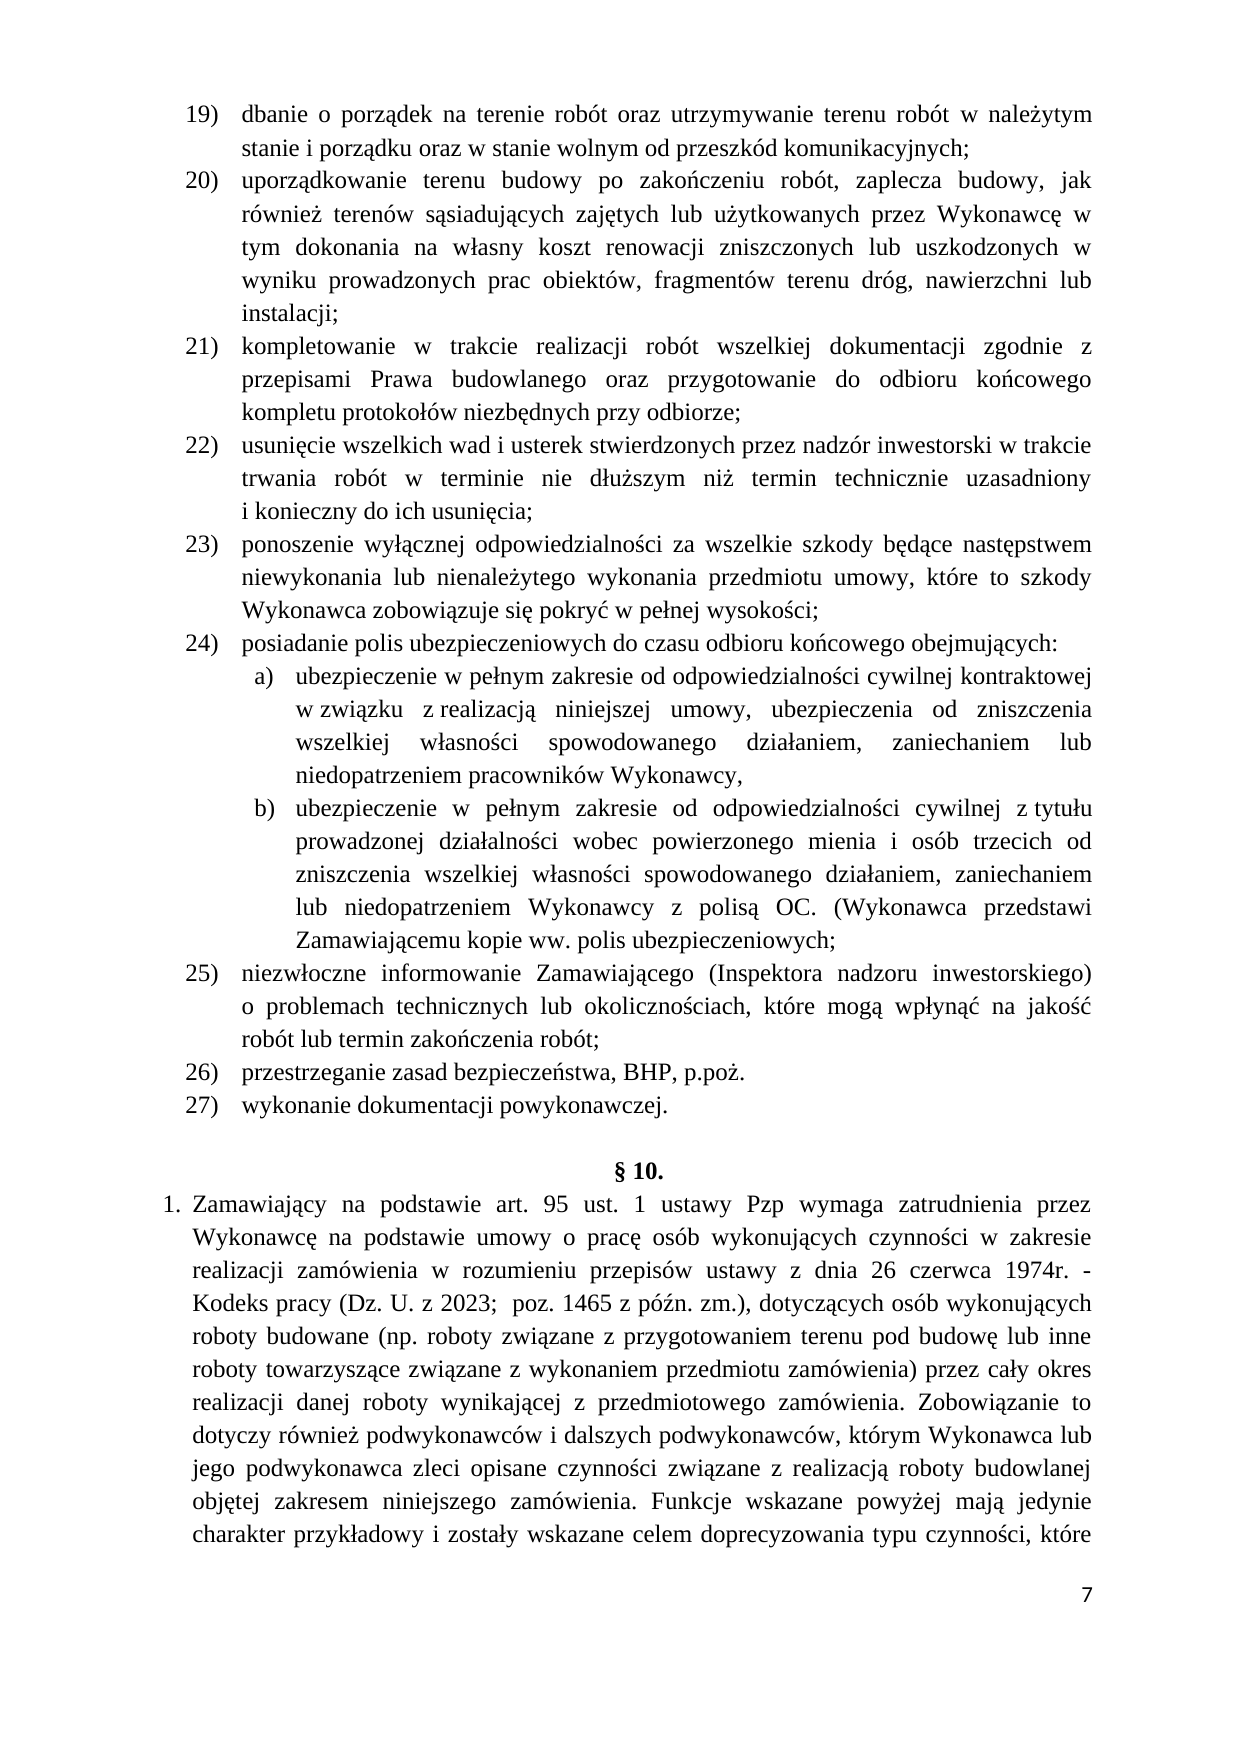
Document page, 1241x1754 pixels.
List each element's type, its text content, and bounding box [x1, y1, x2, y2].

list przestrzeganie zasad bezpieczeństwa, BHP, p.poż. [185, 1057, 1092, 1086]
list usunięcie wszelkich wad i usterek stwierdzonych przez nadzór inwestorski w trakcie trwania robót w terminie nie dłuższym niż termin technicznie uzasadniony i konieczny do ich usunięcia; [185, 430, 1092, 524]
list ponoszenie wyłącznej odpowiedzialności za wszelkie szkody będące następstwem niewykonania lub nienależytego wykonania przedmiotu umowy, które to szkody Wykonawca zobowiązuje się pokryć w pełnej wysokości; [185, 529, 1092, 624]
list ubezpieczenie w pełnym zakresie od odpowiedzialności cywilnej kontraktowej w związku z realizacją niniejszej umowy, ubezpieczenia od zniszczenia wszelkiej własności spowodowanego działaniem, zaniechaniem lub niedopatrzeniem pracowników Wykonawcy, [254, 661, 1092, 789]
list dbanie o porządek na terenie robót oraz utrzymywanie terenu robót w należytym stanie i porządku oraz w stanie wolnym od przeszkód komunikacyjnych; [185, 99, 1092, 161]
list niezwłoczne informowanie Zamawiającego (Inspektora nadzoru inwestorskiego) o problemach technicznych lub okolicznościach, które mogą wpłynąć na jakość robót lub termin zakończenia robót; [185, 958, 1092, 1053]
list ubezpieczenie w pełnym zakresie od odpowiedzialności cywilnej z tytułu prowadzonej działalności wobec powierzonego mienia i osób trzecich od zniszczenia wszelkiej własności spowodowanego działaniem, zaniechaniem lub niedopatrzeniem Wykonawcy z polisą OC. (Wykonawca przedstawi Zamawiającemu kopie ww. polis ubezpieczeniowych; [254, 793, 1092, 954]
list uporządkowanie terenu budowy po zakończeniu robót, zaplecza budowy, jak również terenów sąsiadujących zajętych lub użytkowanych przez Wykonawcę w tym dokonania na własny koszt renowacji zniszczonych lub uszkodzonych w wyniku prowadzonych prac obiektów, fragmentów terenu dróg, nawierzchni lub instalacji; [185, 166, 1092, 326]
list posiadanie polis ubezpieczeniowych do czasu odbioru końcowego obejmujących: [185, 628, 1092, 657]
list kompletowanie w trakcie realizacji robót wszelkiej dokumentacji zgodnie z przepisami Prawa budowlanego oraz przygotowanie do odbioru końcowego kompletu protokołów niezbędnych przy odbiorze; [185, 331, 1092, 426]
list wykonanie dokumentacji powykonawczej. [185, 1090, 1092, 1119]
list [162, 1189, 1092, 1548]
text § 10. [185, 1156, 1092, 1185]
